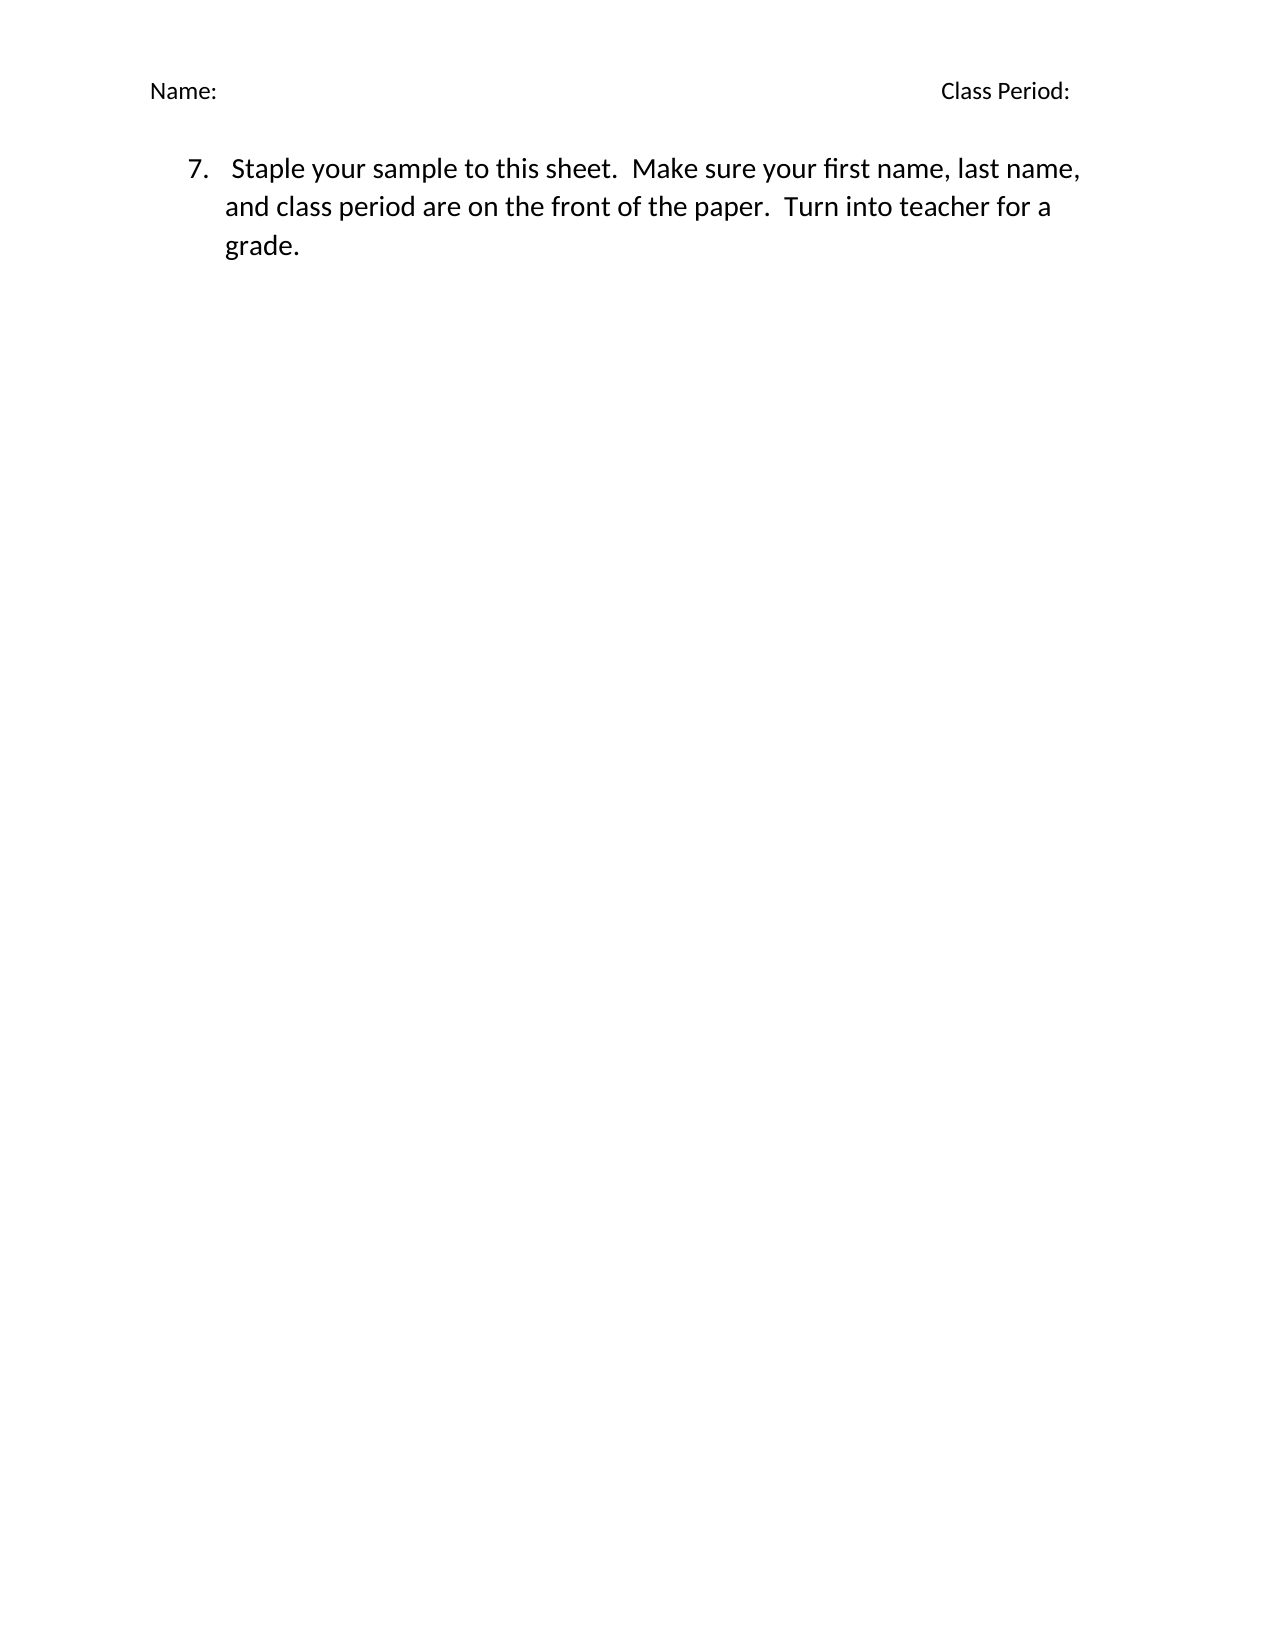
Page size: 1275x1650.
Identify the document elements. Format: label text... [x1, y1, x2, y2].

list Staple your sample to this sheet. Make sure your first name, last name, and class period are on the front of the paper. Turn into teacher for a grade. [187, 150, 1125, 262]
